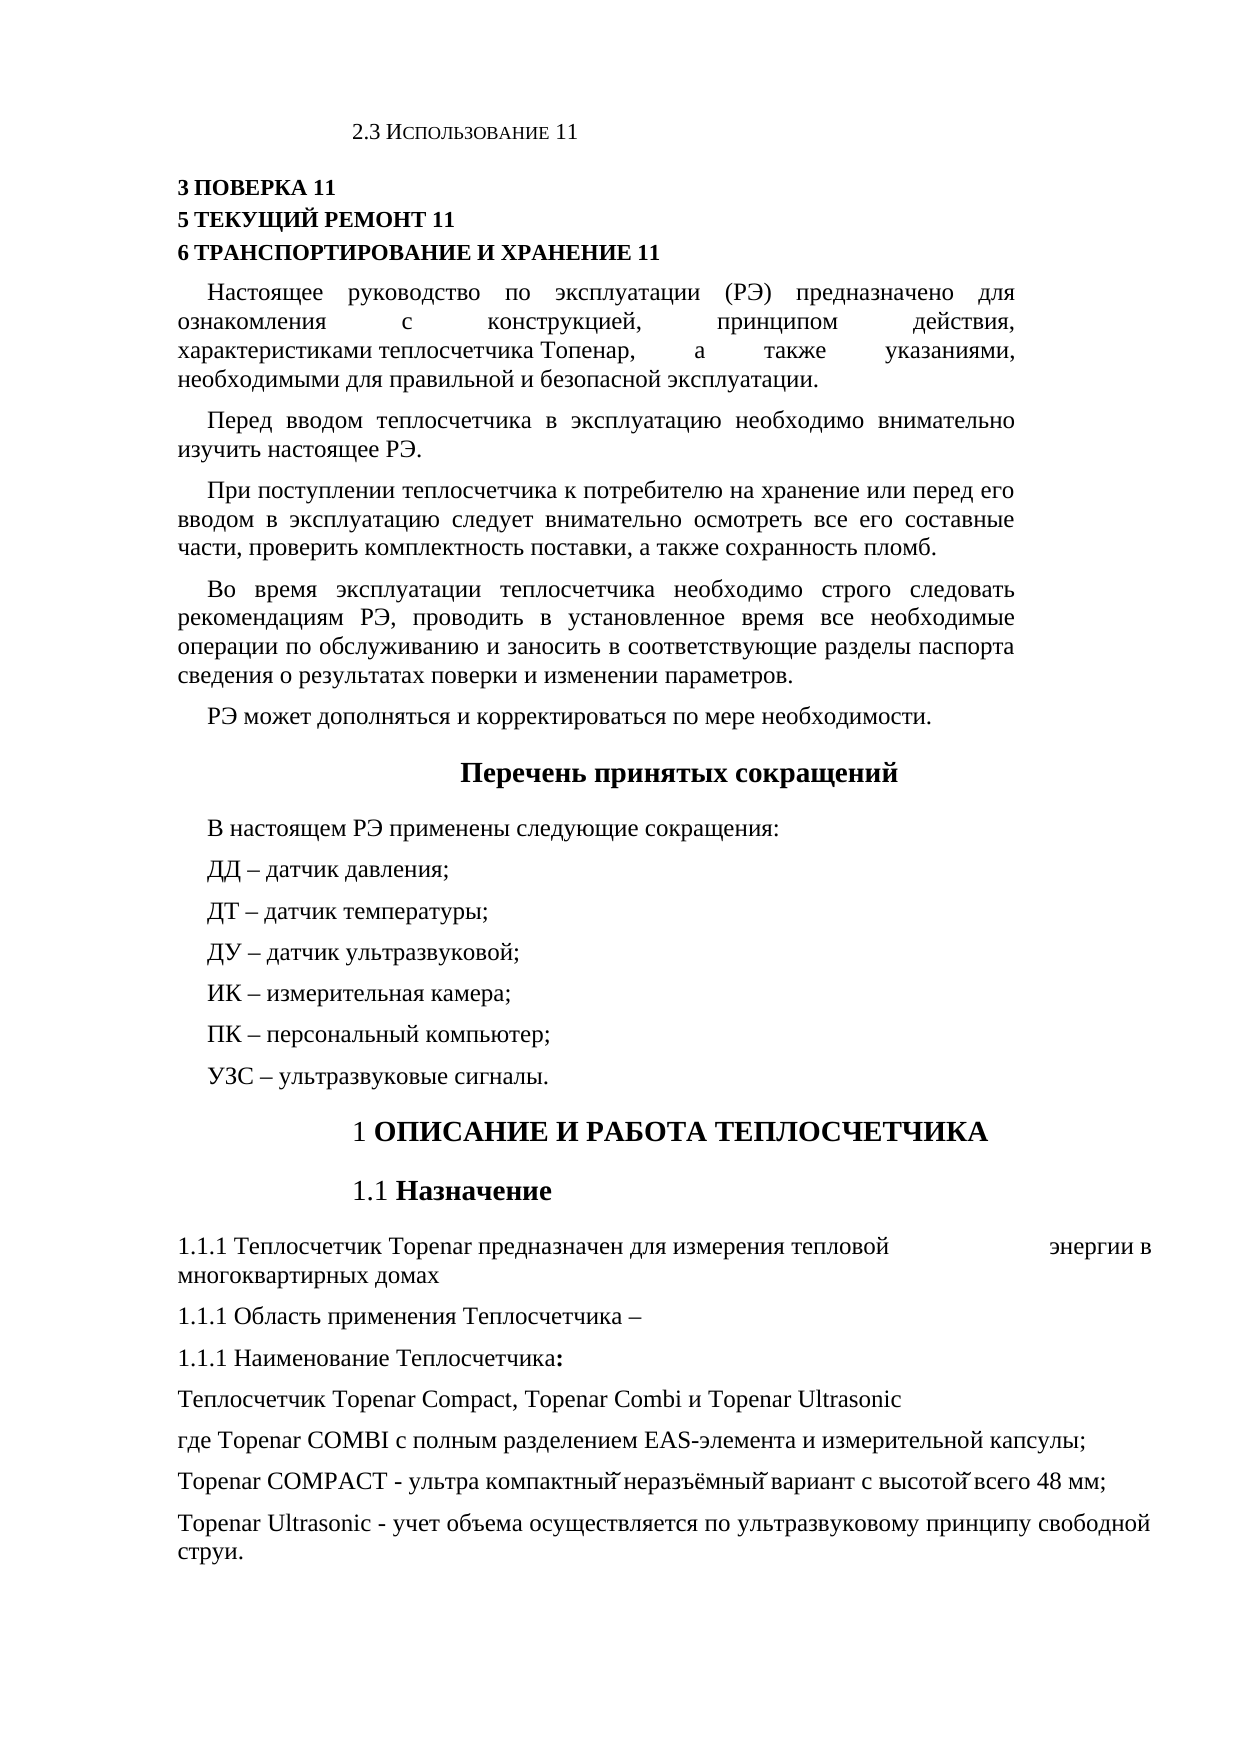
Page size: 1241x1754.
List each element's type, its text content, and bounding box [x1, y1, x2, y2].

text 2.3 Использование 11 [322, 118, 1152, 144]
text Настоящее руководство по эксплуатации (РЭ) предназначено для ознакомления с конструкцией, принципом действия, характеристиками теплосчетчика Топенар, а также указаниями, необходимыми для правильной и безопасной эксплуатации. [177, 277, 1016, 392]
text 1.1.1​ Теплосчетчик Topenar предназначен для измерения тепловой энергии в многоквартирных домах [177, 1231, 1152, 1289]
text ДД – датчик давления; [177, 854, 1152, 883]
text где Topenar COMBI с полным разделением EAS-элемента и измерительной капсулы; [177, 1425, 1152, 1454]
text При поступлении теплосчетчика к потребителю на хранение или перед его вводом в эксплуатацию следует внимательно осмотреть все его составные части, проверить комплектность поставки, а также сохранность пломб. [177, 475, 1016, 561]
text ПК – персональный компьютер; [177, 1019, 1152, 1048]
text 3 ПОВЕРКА 11 [177, 174, 1152, 200]
text Теплосчетчик Topenar Compact, Topenar Combi и Topenar Ultrasonic [177, 1384, 1152, 1413]
text ДТ – датчик температуры; [177, 896, 1152, 924]
text Перед вводом теплосчетчика в эксплуатацию необходимо внимательно изучить настоящее РЭ. [177, 405, 1016, 462]
text ДУ – датчик ультразвуковой; [177, 937, 1152, 966]
text 1.1.1​ Наименование Теплосчетчика: [177, 1343, 1152, 1371]
text 1.1.1​ Область применения Теплосчетчика – [177, 1301, 1152, 1330]
text 6 ТРАНСПОРТИРОВАНИЕ И ХРАНЕНИЕ 11 [177, 239, 1152, 265]
text Во время эксплуатации теплосчетчика необходимо строго следовать рекомендациям РЭ, проводить в установленное время все необходимые операции по обслуживанию и заносить в соответствующие разделы паспорта сведения о результатах поверки и изменении параметров. [177, 574, 1016, 689]
text В настоящем РЭ применены следующие сокращения: [177, 813, 1152, 842]
text УЗС – ультразвуковые сигналы. [177, 1061, 1152, 1089]
text 1.1​ Назначение [352, 1173, 1152, 1206]
text 1​ ОПИСАНИЕ И РАБОТА ТЕПЛОСЧЕТЧИКА [352, 1114, 1152, 1148]
text 5 ТЕКУЩИЙ РЕМОНТ 11 [177, 206, 1152, 232]
text Перечень принятых сокращений [177, 755, 1152, 788]
text Topenar COMPACT - ультра компактный̆ неразъёмный̆ вариант с высотой̆ всего 48 мм; [177, 1466, 1152, 1495]
text Topenar Ultrasonic - учет объема осуществляется по ультразвуковому принципу свободной струи. [177, 1508, 1152, 1565]
text РЭ может дополняться и корректироваться по мере необходимости. [177, 701, 1016, 730]
text ИК – измерительная камера; [177, 978, 1152, 1007]
